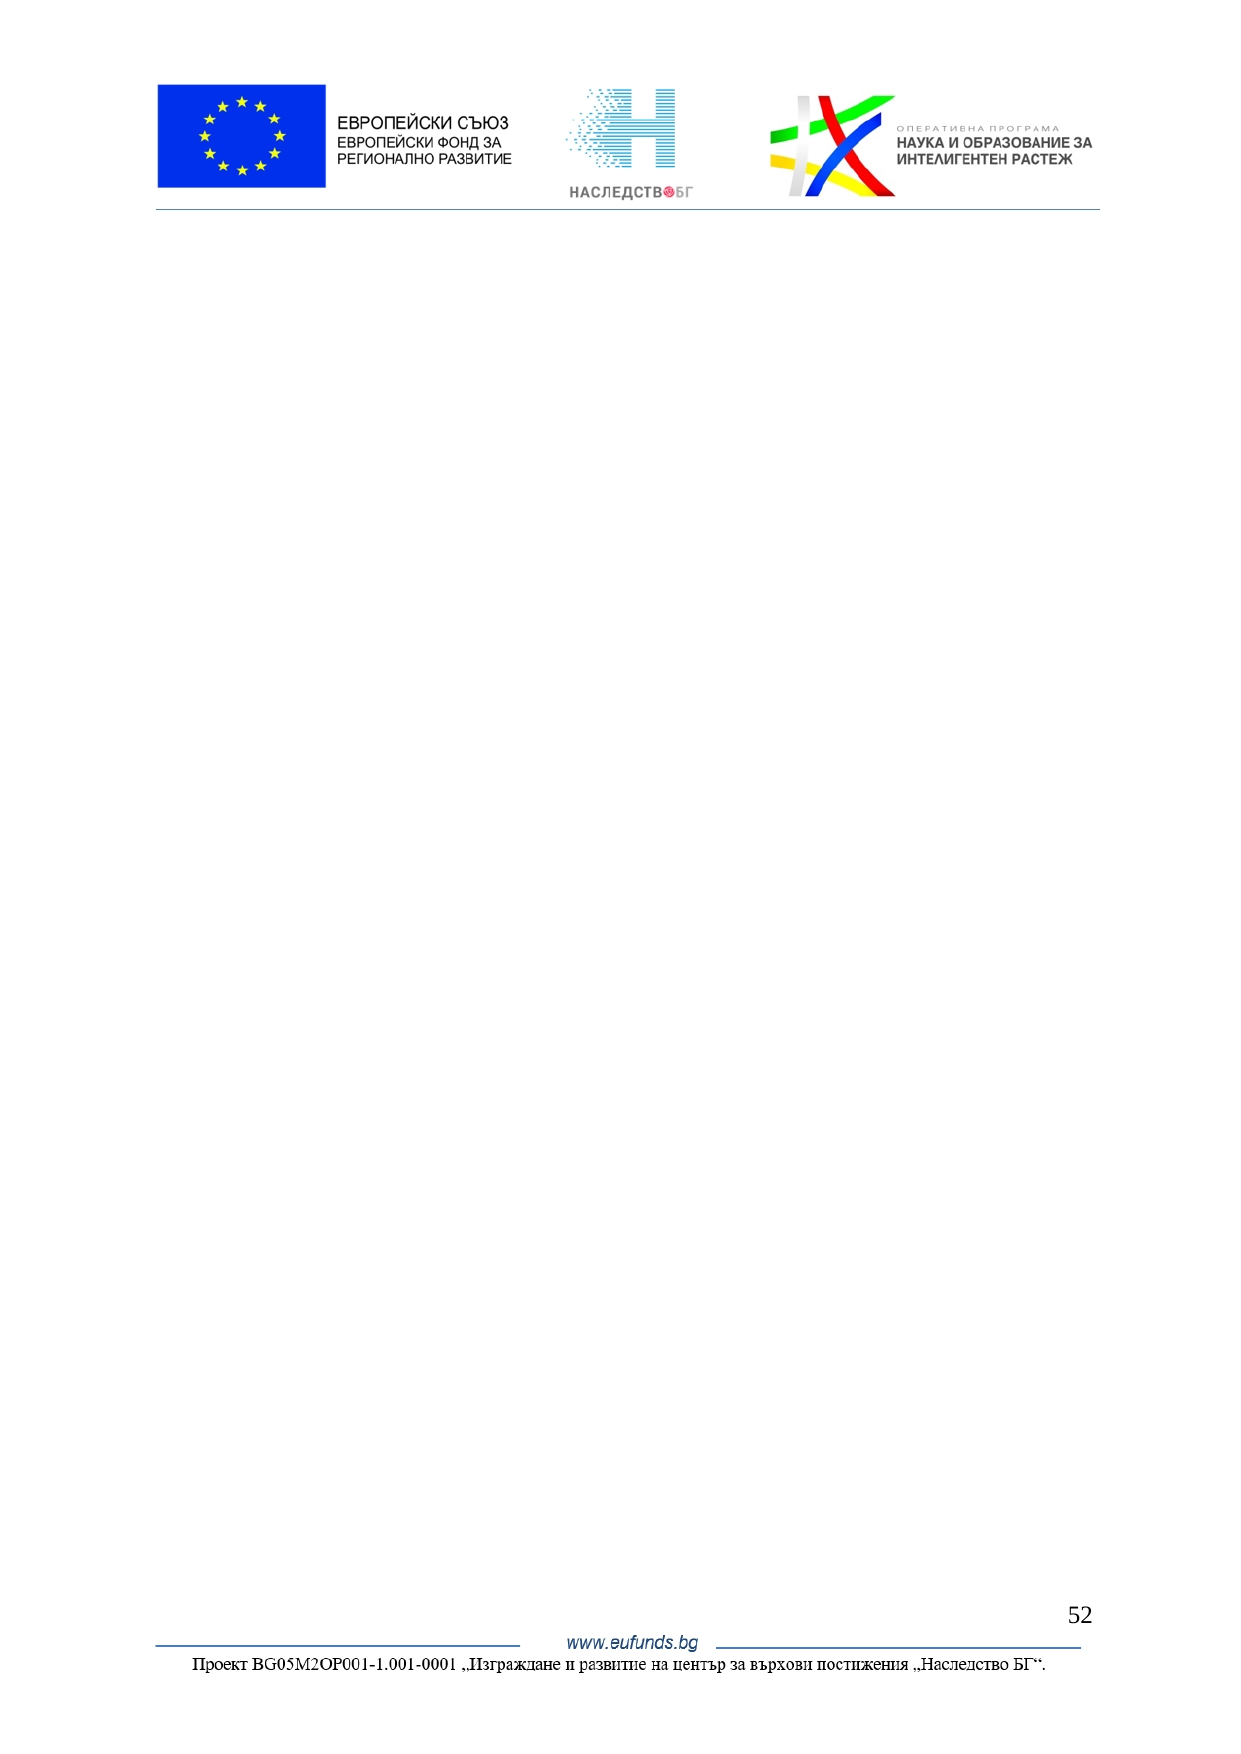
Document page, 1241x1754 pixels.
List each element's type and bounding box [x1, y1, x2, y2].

picture [147, 73, 1107, 216]
picture [147, 1628, 1093, 1681]
